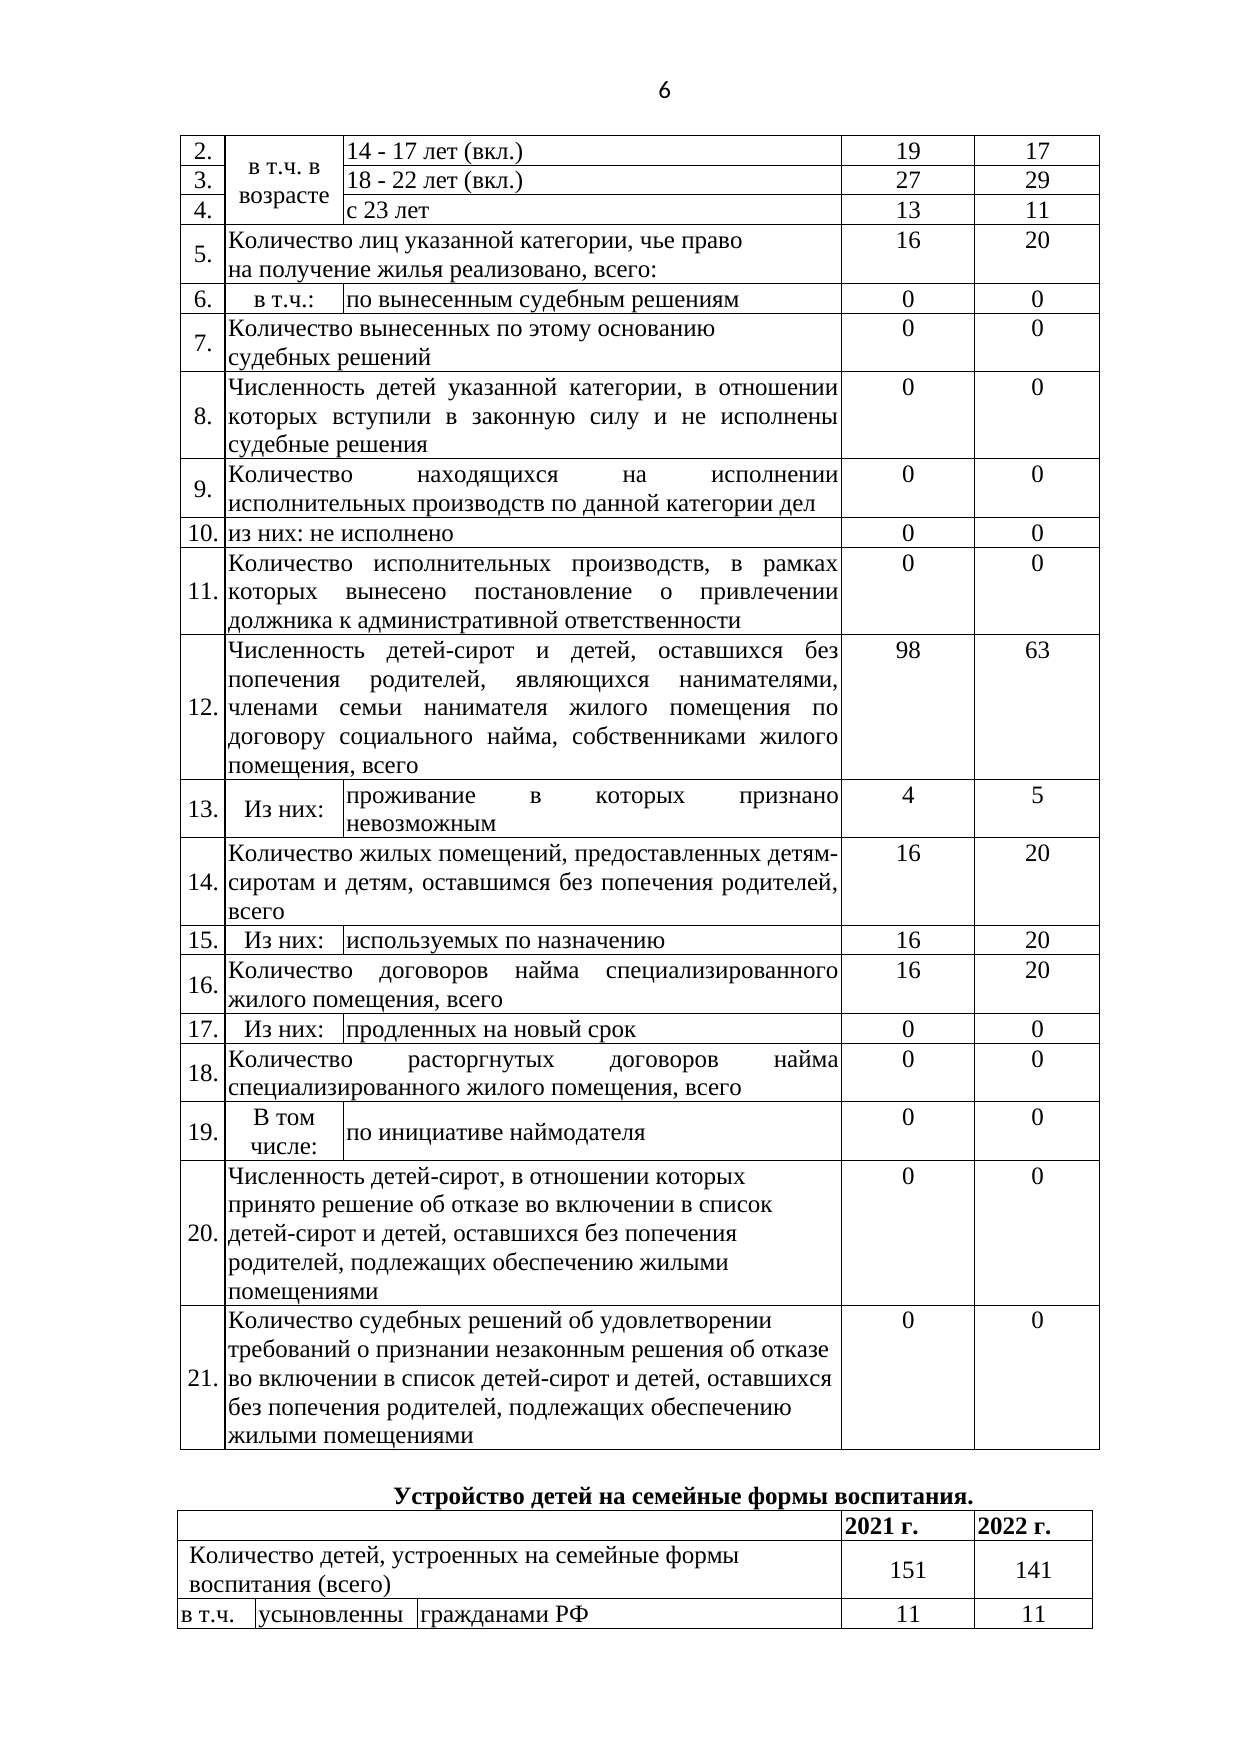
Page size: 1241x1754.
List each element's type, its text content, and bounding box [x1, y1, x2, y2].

table_cell 17. [181, 1014, 224, 1043]
table_cell 29 [975, 166, 1099, 194]
table_cell 7. [181, 314, 224, 371]
table_cell 20 [975, 838, 1099, 924]
table_cell в т.ч. в возрасте [226, 136, 343, 224]
table_cell 21. [181, 1306, 224, 1449]
table_cell 0 [975, 372, 1099, 458]
table_cell 5. [181, 225, 224, 283]
table_cell из них: не исполнено [226, 518, 841, 547]
table_cell Численность детей-сирот, в отношении которых принято решение об отказе во включении в список детей-сирот и детей, оставшихся без попечения родителей, подлежащих обеспечению жилыми помещениями [226, 1161, 841, 1304]
table_cell 0 [975, 459, 1099, 517]
table_cell 12. [181, 635, 224, 779]
table_cell 3. [181, 166, 224, 194]
table_cell по вынесенным судебным решениям [344, 284, 841, 312]
table_cell 0 [842, 1102, 974, 1160]
table_cell 0 [842, 1044, 974, 1101]
table_header 2021 г. [842, 1511, 974, 1539]
table_cell 5 [975, 780, 1099, 837]
table_cell 0 [842, 314, 974, 371]
table_cell Численность детей-сирот и детей, оставшихся без попечения родителей, являющихся нанимателями, членами семьи нанимателя жилого помещения по договору социального найма, собственниками жилого помещения, всего [226, 635, 841, 779]
table_cell 16 [842, 926, 974, 954]
table_header 2022 г. [975, 1511, 1092, 1539]
table_cell Количество детей, устроенных на семейные формы воспитания (всего) [178, 1541, 841, 1598]
table_cell 0 [975, 1306, 1099, 1449]
table_cell 11. [181, 548, 224, 634]
table_cell 16 [842, 225, 974, 283]
table_cell 4 [842, 780, 974, 837]
table_cell 19 [842, 136, 974, 164]
table_cell Количество лиц указанной категории, чье право на получение жилья реализовано, всего: [226, 225, 841, 283]
table_cell 0 [842, 1306, 974, 1449]
table_cell Количество судебных решений об удовлетворении требований о признании незаконным решения об отказе во включении в список детей-сирот и детей, оставшихся без попечения родителей, подлежащих обеспечению жилыми помещениями [226, 1306, 841, 1449]
table_cell 0 [975, 1044, 1099, 1101]
table_cell 0 [975, 1014, 1099, 1043]
table_cell 10. [181, 518, 224, 547]
table_cell 16. [181, 955, 224, 1013]
table_cell 13 [842, 195, 974, 224]
table_cell 0 [975, 284, 1099, 312]
table_cell Из них: [226, 780, 343, 837]
table_cell 14 - 17 лет (вкл.) [344, 136, 841, 164]
table_cell в т.ч. [178, 1599, 255, 1628]
table_cell 0 [975, 548, 1099, 634]
table_cell 0 [842, 372, 974, 458]
table_cell 20 [975, 955, 1099, 1013]
table_cell 20. [181, 1161, 224, 1304]
table_cell гражданами РФ [418, 1599, 841, 1628]
table_cell 4. [181, 195, 224, 224]
table_cell Из них: [226, 926, 343, 954]
table_cell Численность детей указанной категории, в отношении которых вступили в законную силу и не исполнены судебные решения [226, 372, 841, 458]
table_cell 11 [975, 1599, 1092, 1628]
table_cell Количество расторгнутых договоров найма специализированного жилого помещения, всего [226, 1044, 841, 1101]
table_cell 0 [975, 518, 1099, 547]
table_cell 0 [975, 314, 1099, 371]
table_cell 18. [181, 1044, 224, 1101]
table_cell 8. [181, 372, 224, 458]
table_cell 9. [181, 459, 224, 517]
table_cell 2. [181, 136, 224, 164]
table_cell 63 [975, 635, 1099, 779]
table_cell с 23 лет [344, 195, 841, 224]
table_header [178, 1511, 841, 1539]
table_cell 0 [842, 1014, 974, 1043]
table_cell Количество находящихся на исполнении исполнительных производств по данной категории дел [226, 459, 841, 517]
table_cell 0 [975, 1102, 1099, 1160]
table_cell 0 [842, 284, 974, 312]
table_cell 0 [842, 459, 974, 517]
table_cell 0 [842, 1161, 974, 1304]
table_cell усыновленные [256, 1599, 417, 1628]
table_cell В том числе: [226, 1102, 343, 1160]
table_cell 16 [842, 838, 974, 924]
table_cell 6. [181, 284, 224, 312]
table_cell используемых по назначению [344, 926, 841, 954]
table_cell 13. [181, 780, 224, 837]
table_cell 19. [181, 1102, 224, 1160]
table_cell Количество договоров найма специализированного жилого помещения, всего [226, 955, 841, 1013]
table_cell 151 [842, 1541, 974, 1598]
table_cell в т.ч.: [226, 284, 343, 312]
table_cell по инициативе наймодателя [344, 1102, 841, 1160]
table_cell проживание в которых признано невозможным [344, 780, 841, 837]
table_cell 16 [842, 955, 974, 1013]
table_cell 0 [975, 1161, 1099, 1304]
table_cell Из них: [226, 1014, 343, 1043]
table_cell 0 [842, 548, 974, 634]
table_cell 17 [975, 136, 1099, 164]
text Устройство детей на семейные формы воспитания. [215, 1481, 1152, 1510]
table_cell 20 [975, 225, 1099, 283]
table_cell 15. [181, 926, 224, 954]
table_cell 11 [975, 195, 1099, 224]
table_cell 141 [975, 1541, 1092, 1598]
table_cell 0 [842, 518, 974, 547]
table_cell Количество исполнительных производств, в рамках которых вынесено постановление о привлечении должника к административной ответственности [226, 548, 841, 634]
table_cell 18 - 22 лет (вкл.) [344, 166, 841, 194]
table_cell 27 [842, 166, 974, 194]
table_cell 98 [842, 635, 974, 779]
table_cell Количество вынесенных по этому основанию судебных решений [226, 314, 841, 371]
table_cell 14. [181, 838, 224, 924]
table_cell продленных на новый срок [344, 1014, 841, 1043]
table_cell 20 [975, 926, 1099, 954]
table_cell Количество жилых помещений, предоставленных детям-сиротам и детям, оставшимся без попечения родителей, всего [226, 838, 841, 924]
table_cell 11 [842, 1599, 974, 1628]
